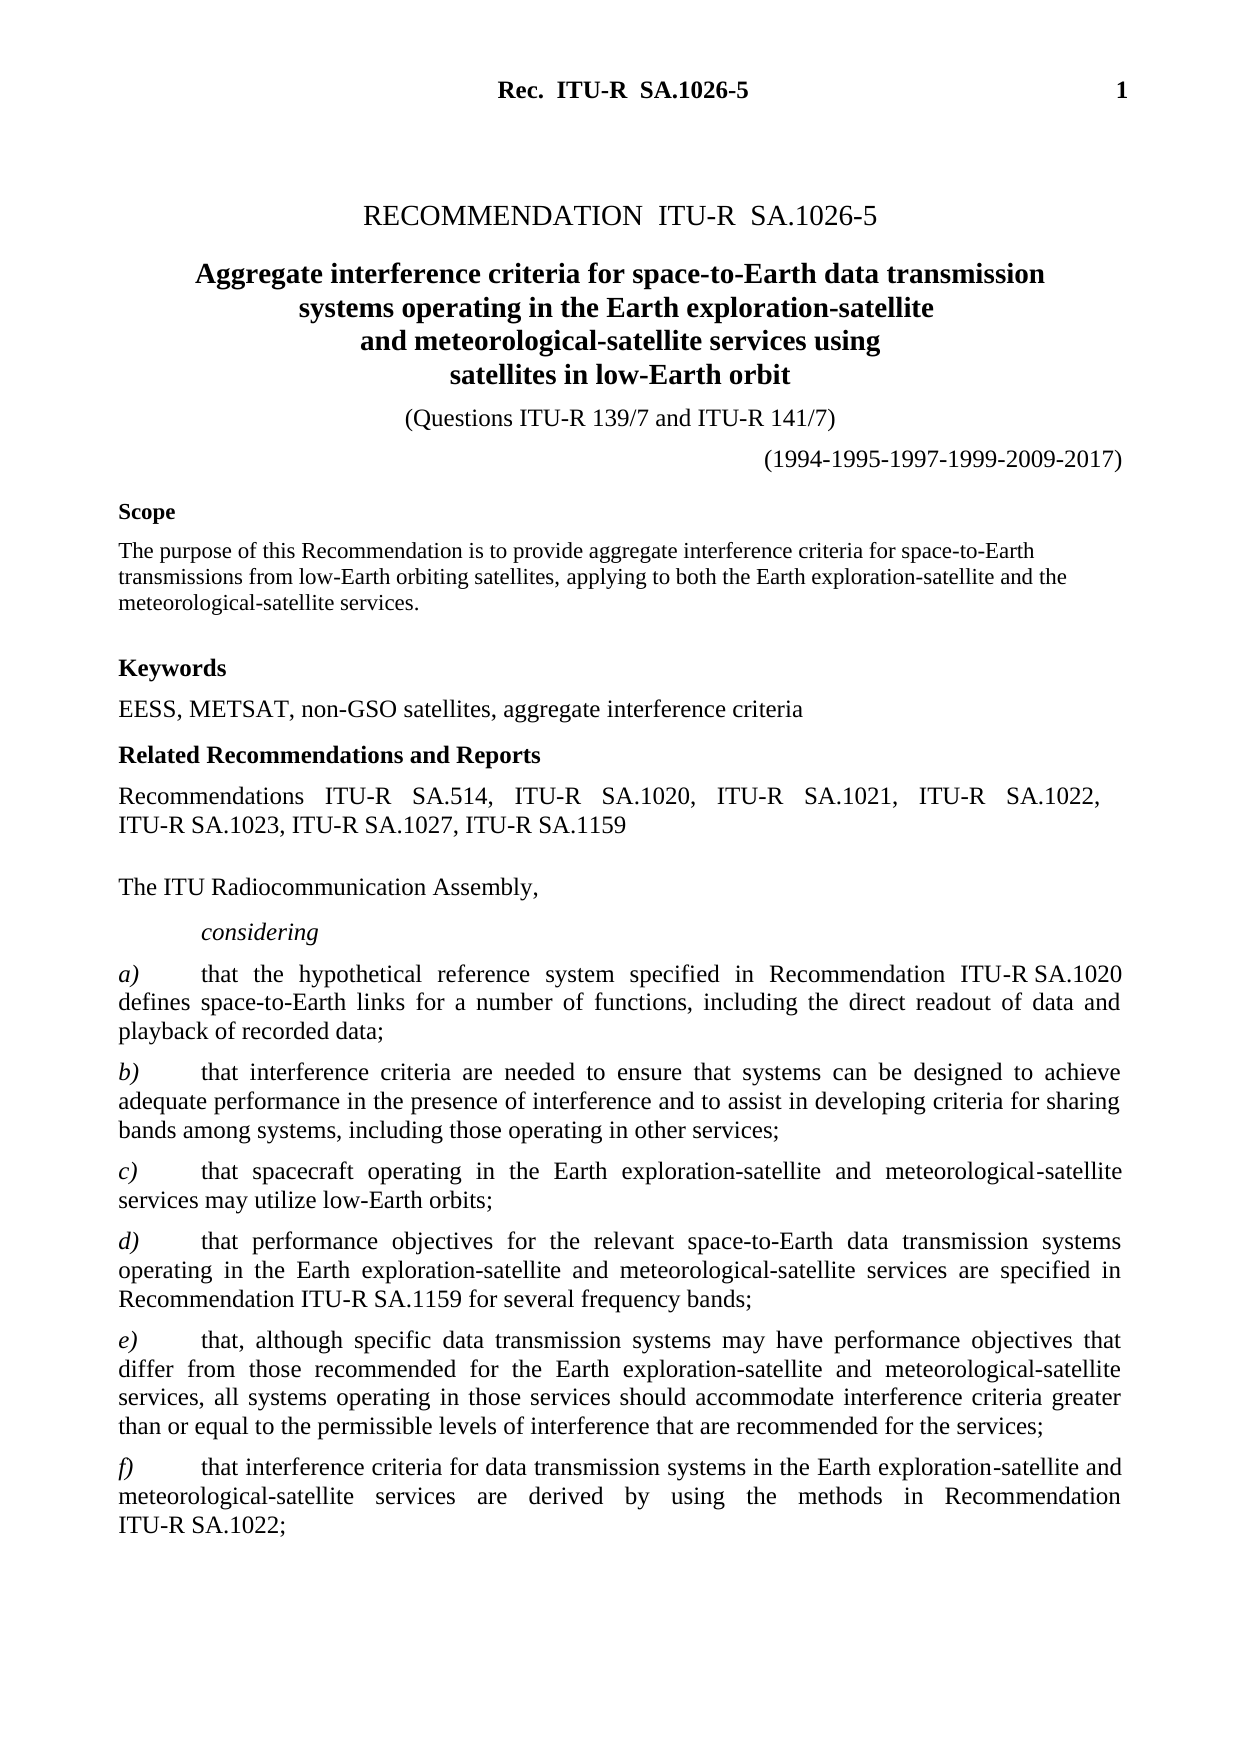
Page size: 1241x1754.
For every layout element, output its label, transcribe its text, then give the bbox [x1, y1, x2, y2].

text considering [201, 917, 1122, 946]
subtitle Related Recommendations and Reports [118, 740, 1122, 769]
text b) that interference criteria are needed to ensure that systems can be designed to achieve adequate performance in the presence of interference and to assist in developing criteria for sharing bands among systems, including those operating in other services; [118, 1057, 1122, 1144]
text RECOMMENDATION ITU-R SA.1026-5 [118, 198, 1122, 231]
subtitle Scope [118, 498, 1122, 524]
title Aggregate interference criteria for space-to-Earth data transmission systems operating in the Earth exploration-satellite and meteorological-satellite services using satellites in low-Earth orbit [118, 256, 1122, 390]
text f) that interference criteria for data transmission systems in the Earth exploration-satellite and meteorological-satellite services are derived by using the methods in Recommendation ITU-R SA.1022; [118, 1452, 1122, 1539]
text c) that spacecraft operating in the Earth exploration-satellite and meteorological-satellite services may utilize low-Earth orbits; [118, 1156, 1122, 1214]
text d) that performance objectives for the relevant space-to-Earth data transmission systems operating in the Earth exploration-satellite and meteorological-satellite services are specified in Recommendation ITU-R SA.1159 for several frequency bands; [118, 1226, 1122, 1312]
text a) that the hypothetical reference system specified in Recommendation ITU-R SA.1020 defines space-to-Earth links for a number of functions, including the direct readout of data and playback of recorded data; [118, 959, 1122, 1045]
title The ITU Radiocommunication Assembly, [118, 872, 1122, 901]
subtitle Keywords [118, 653, 1122, 682]
text e) that, although specific data transmission systems may have performance objectives that differ from those recommended for the Earth exploration-satellite and meteorological-satellite services, all systems operating in those services should accommodate interference criteria greater than or equal to the permissible levels of interference that are recommended for the services; [118, 1325, 1122, 1440]
text (1994-1995-1997-1999-2009-2017) [118, 444, 1122, 473]
text (Questions ITU-R 139/7 and ITU-R 141/7) [118, 403, 1122, 432]
text Recommendations ITU-R SA.514, ITU-R SA.1020, ITU-R SA.1021, ITU-R SA.1022, ITU-R SA.1023, ITU-R SA.1027, ITU-R SA.1159 [118, 781, 1122, 839]
text The purpose of this Recommendation is to provide aggregate interference criteria for space-to-Earth transmissions from low-Earth orbiting satellites, applying to both the Earth exploration-satellite and the meteorological-satellite services. [118, 537, 1122, 616]
text EESS, METSAT, non-GSO satellites, aggregate interference criteria [118, 694, 1122, 723]
